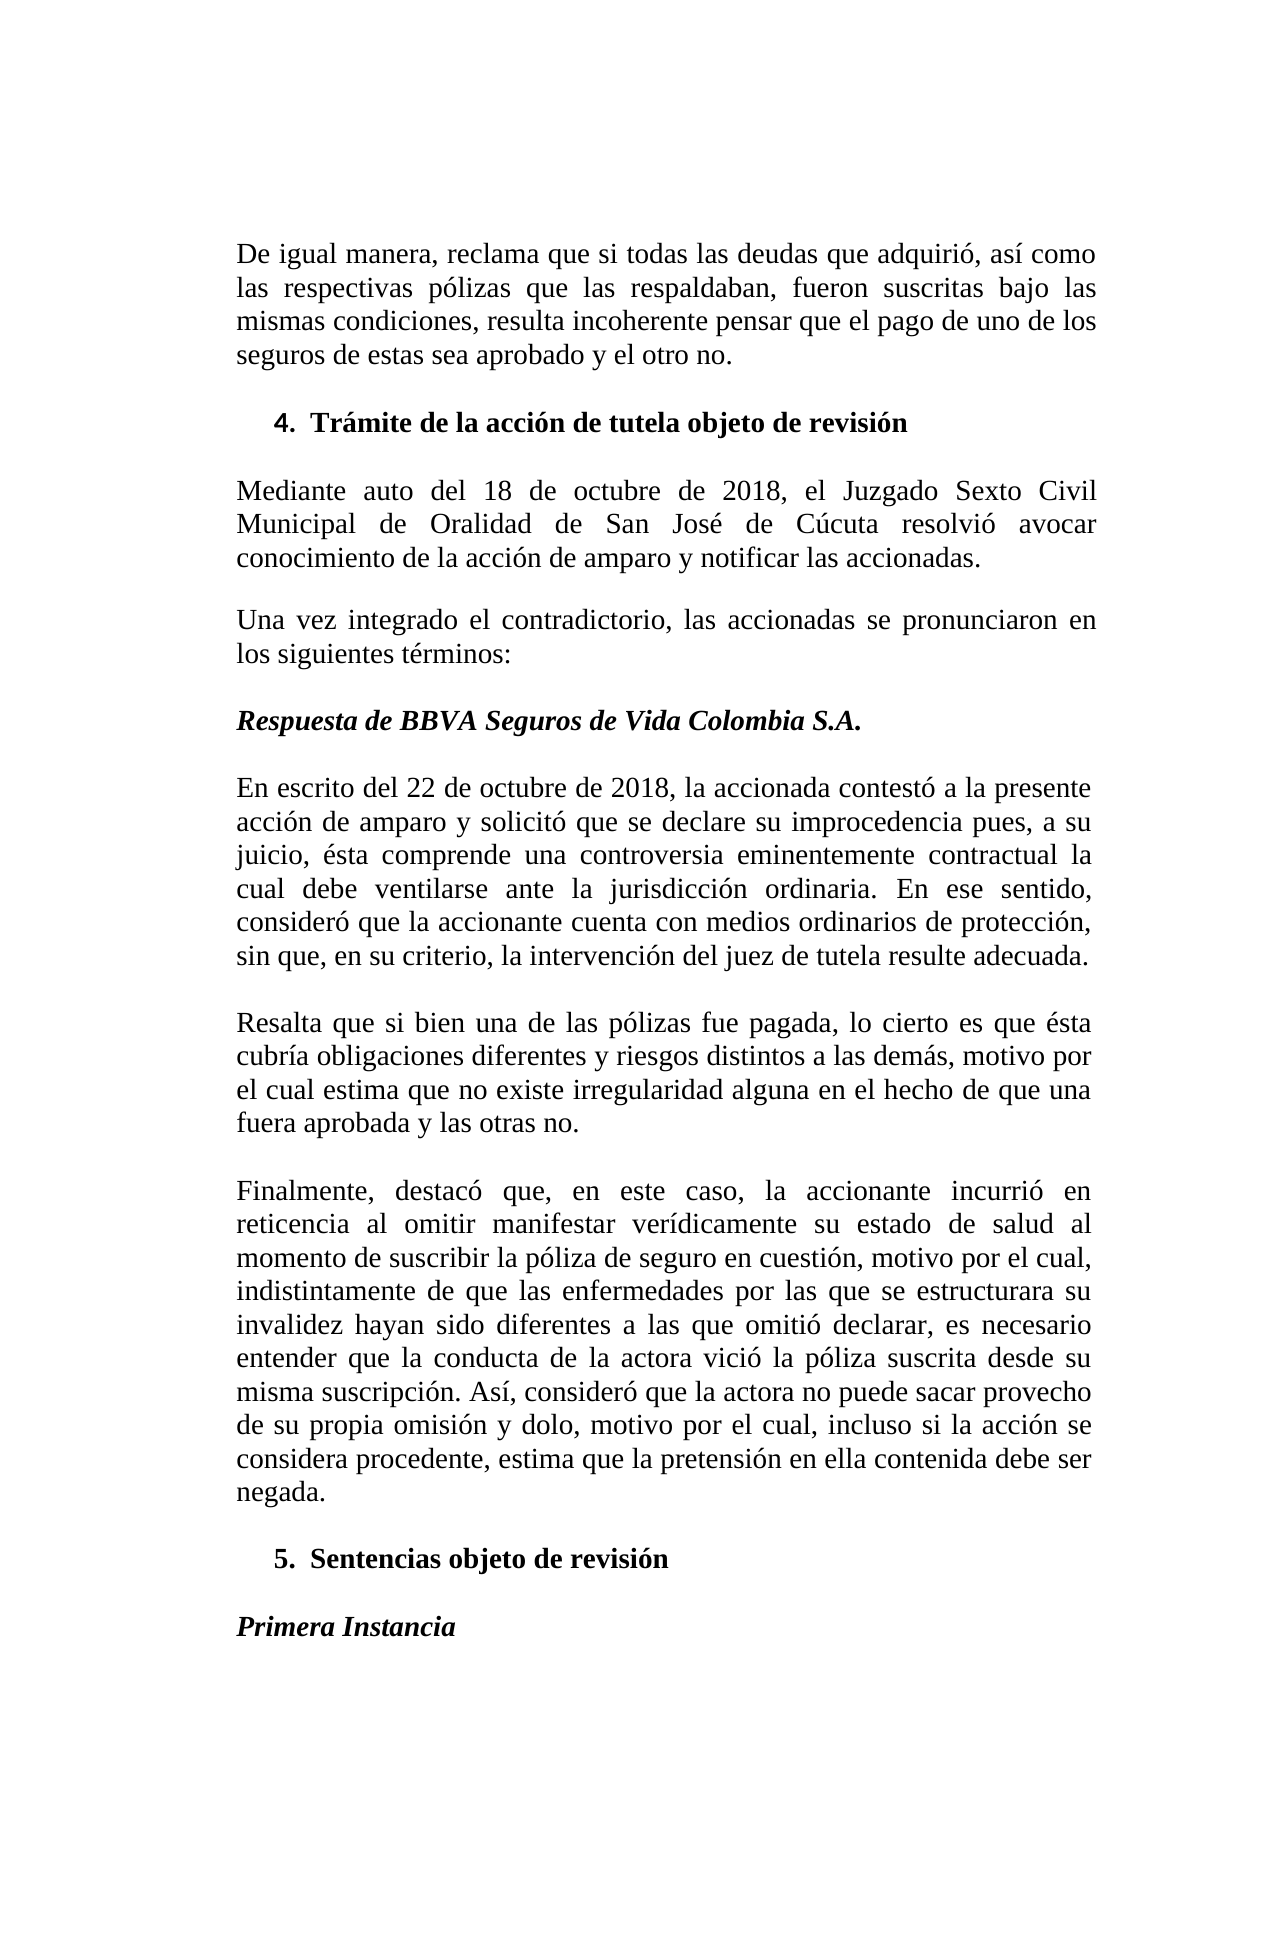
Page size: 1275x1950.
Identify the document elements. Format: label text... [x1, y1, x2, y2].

text Mediante auto del 18 de octubre de 2018, el Juzgado Sexto Civil Municipal de Oralidad de San José de Cúcuta resolvió avocar conocimiento de la acción de amparo y notificar las accionadas. [236, 473, 1098, 574]
text Finalmente, destacó que, en este caso, la accionante incurrió en reticencia al omitir manifestar verídicamente su estado de salud al momento de suscribir la póliza de seguro en cuestión, motivo por el cual, indistintamente de que las enfermedades por las que se estructurara su invalidez hayan sido diferentes a las que omitió declarar, es necesario entender que la conducta de la actora vició la póliza suscrita desde su misma suscripción. Así, consideró que la actora no puede sacar provecho de su propia omisión y dolo, motivo por el cual, incluso si la acción se considera procedente, estima que la pretensión en ella contenida debe ser negada. [236, 1173, 1093, 1508]
text Una vez integrado el contradictorio, las accionadas se pronunciaron en los siguientes términos: [236, 602, 1098, 669]
text Primera Instancia [236, 1609, 1093, 1642]
text Resalta que si bien una de las pólizas fue pagada, lo cierto es que ésta cubría obligaciones diferentes y riesgos distintos a las demás, motivo por el cual estima que no existe irregularidad alguna en el hecho de que una fuera aprobada y las otras no. [236, 1005, 1093, 1139]
text De igual manera, reclama que si todas las deudas que adquirió, así como las respectivas pólizas que las respaldaban, fueron suscritas bajo las mismas condiciones, resulta incoherente pensar que el pago de uno de los seguros de estas sea aprobado y el otro no. [236, 236, 1098, 370]
list Sentencias objeto de revisión [274, 1542, 1093, 1575]
list Trámite de la acción de tutela objeto de revisión [274, 404, 1093, 439]
text Respuesta de BBVA Seguros de Vida Colombia S.A. [236, 703, 1098, 737]
text En escrito del 22 de octubre de 2018, la accionada contestó a la presente acción de amparo y solicitó que se declare su improcedencia pues, a su juicio, ésta comprende una controversia eminentemente contractual la cual debe ventilarse ante la jurisdicción ordinaria. En ese sentido, consideró que la accionante cuenta con medios ordinarios de protección, sin que, en su criterio, la intervención del juez de tutela resulte adecuada. [236, 770, 1093, 971]
